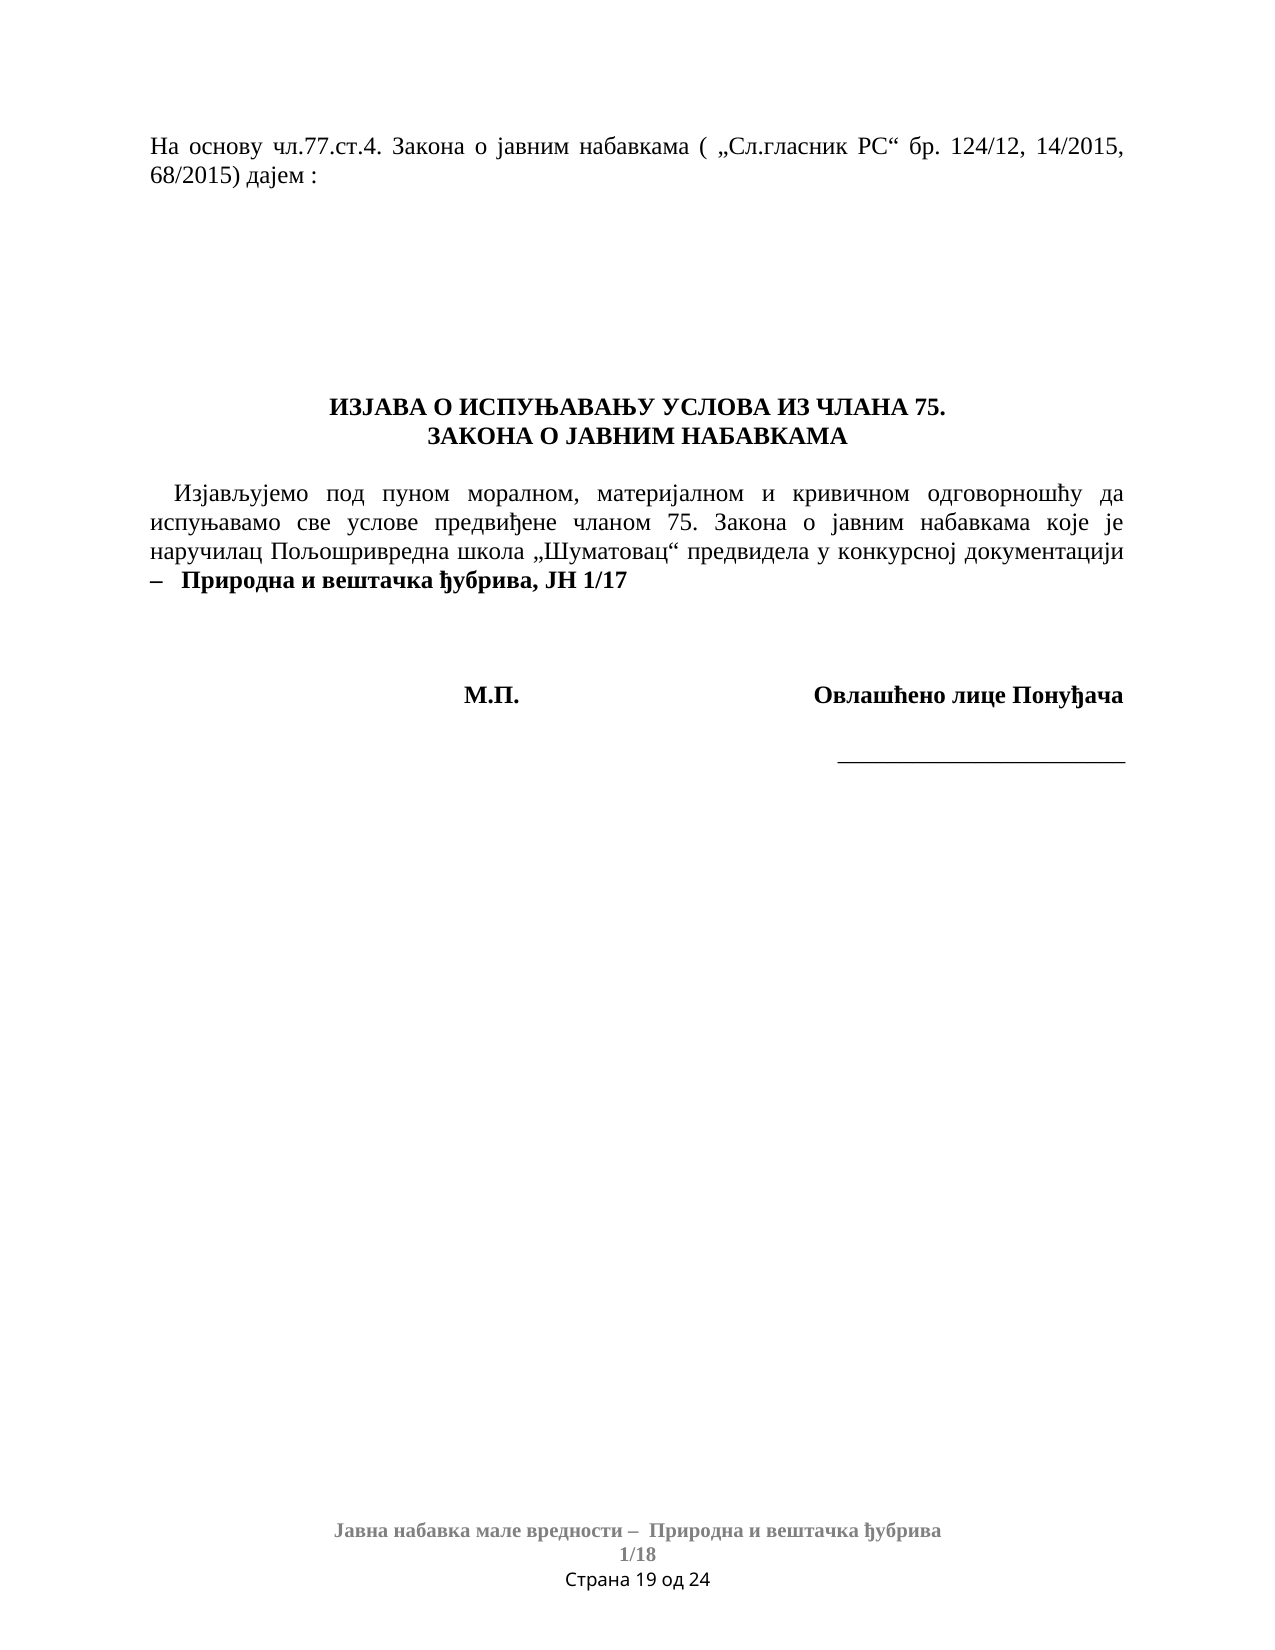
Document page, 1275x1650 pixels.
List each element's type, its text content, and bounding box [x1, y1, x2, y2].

text На основу чл.77.ст.4. Закона о јавним набавкама ( „Сл.гласник РС“ бр. 124/12, 14/2015, 68/2015) дајем : [150, 131, 1125, 188]
text _______________________ [150, 737, 1125, 766]
text ЗАКОНА О ЈАВНИМ НАБАВКАМА [150, 421, 1125, 450]
text ИЗЈАВA О ИСПУЊАВАЊУ УСЛОВА ИЗ ЧЛАНА 75. [150, 392, 1125, 421]
text M.П. Овлашћено лице Понуђача [150, 680, 1125, 708]
text Изјављујемо под пуном моралном, материјалном и кривичном одговорношћу да испуњавамо све услове предвиђене чланом 75. Закона о јавним набавкама које је наручилац Пољошривредна школа „Шуматовац“ предвидела у конкурсној документацији – Природна и вештачка ђубрива, ЈН 1/17 [150, 478, 1125, 593]
